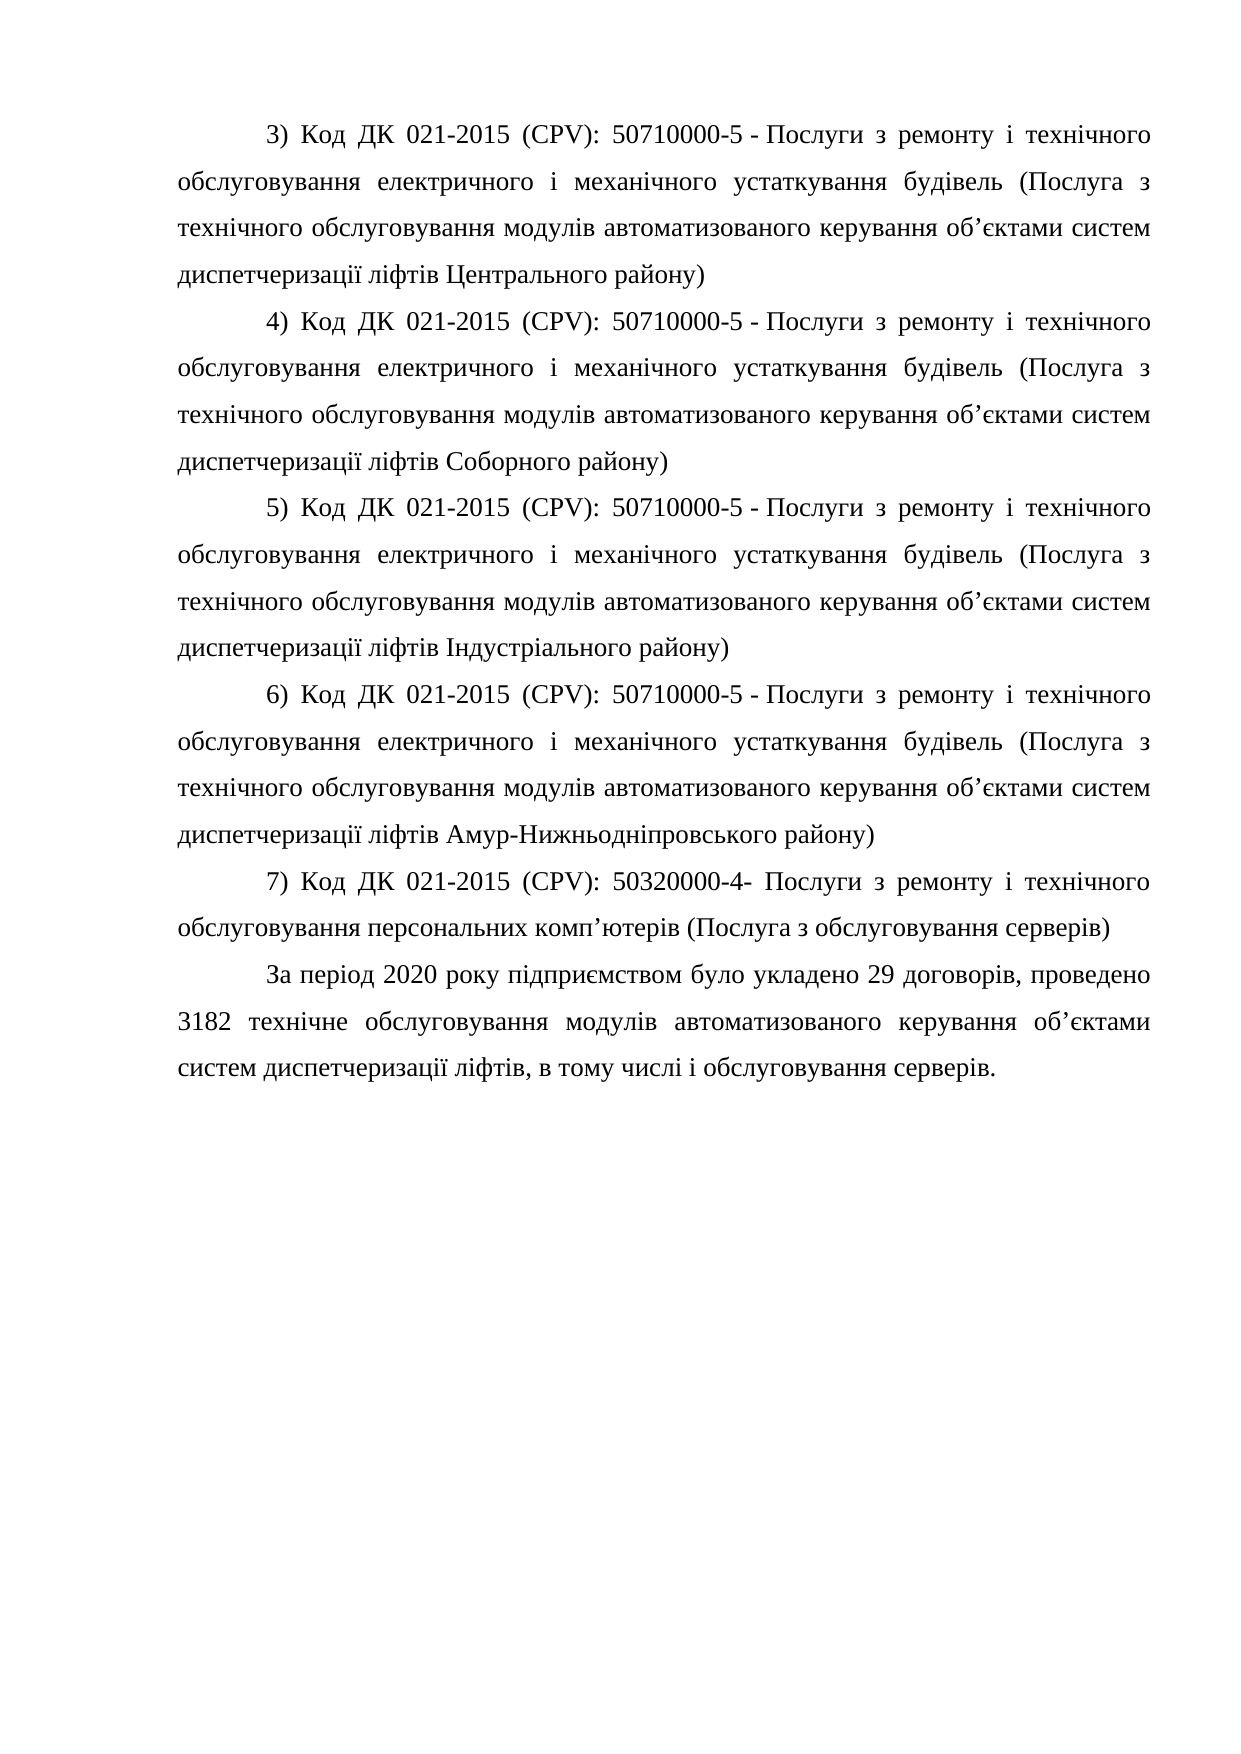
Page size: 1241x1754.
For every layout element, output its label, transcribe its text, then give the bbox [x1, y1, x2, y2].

text 3) Код ДК 021-2015 (CPV): 50710000-5 - Послуги з ремонту і технічного обслуговування електричного і механічного устаткування будівель (Послуга з технічного обслуговування модулів автоматизованого керування об’єктами систем диспетчеризації ліфтів Центрального району) [177, 118, 1152, 289]
text За період 2020 року підприємством було укладено 29 договорів, проведено 3182 технічне обслуговування модулів автоматизованого керування об’єктами систем диспетчеризації ліфтів, в тому числі і обслуговування серверів. [177, 958, 1152, 1083]
text 5) Код ДК 021-2015 (CPV): 50710000-5 - Послуги з ремонту і технічного обслуговування електричного і механічного устаткування будівель (Послуга з технічного обслуговування модулів автоматизованого керування об’єктами систем диспетчеризації ліфтів Індустріального району) [177, 491, 1152, 663]
text 4) Код ДК 021-2015 (CPV): 50710000-5 - Послуги з ремонту і технічного обслуговування електричного і механічного устаткування будівель (Послуга з технічного обслуговування модулів автоматизованого керування об’єктами систем диспетчеризації ліфтів Соборного району) [177, 305, 1152, 476]
text 7) Код ДК 021-2015 (CPV): 50320000-4- Послуги з ремонту і технічного обслуговування персональних комп’ютерів (Послуга з обслуговування серверів) [177, 865, 1152, 943]
text 6) Код ДК 021-2015 (CPV): 50710000-5 - Послуги з ремонту і технічного обслуговування електричного і механічного устаткування будівель (Послуга з технічного обслуговування модулів автоматизованого керування об’єктами систем диспетчеризації ліфтів Амур-Нижньодніпровського району) [177, 678, 1152, 849]
